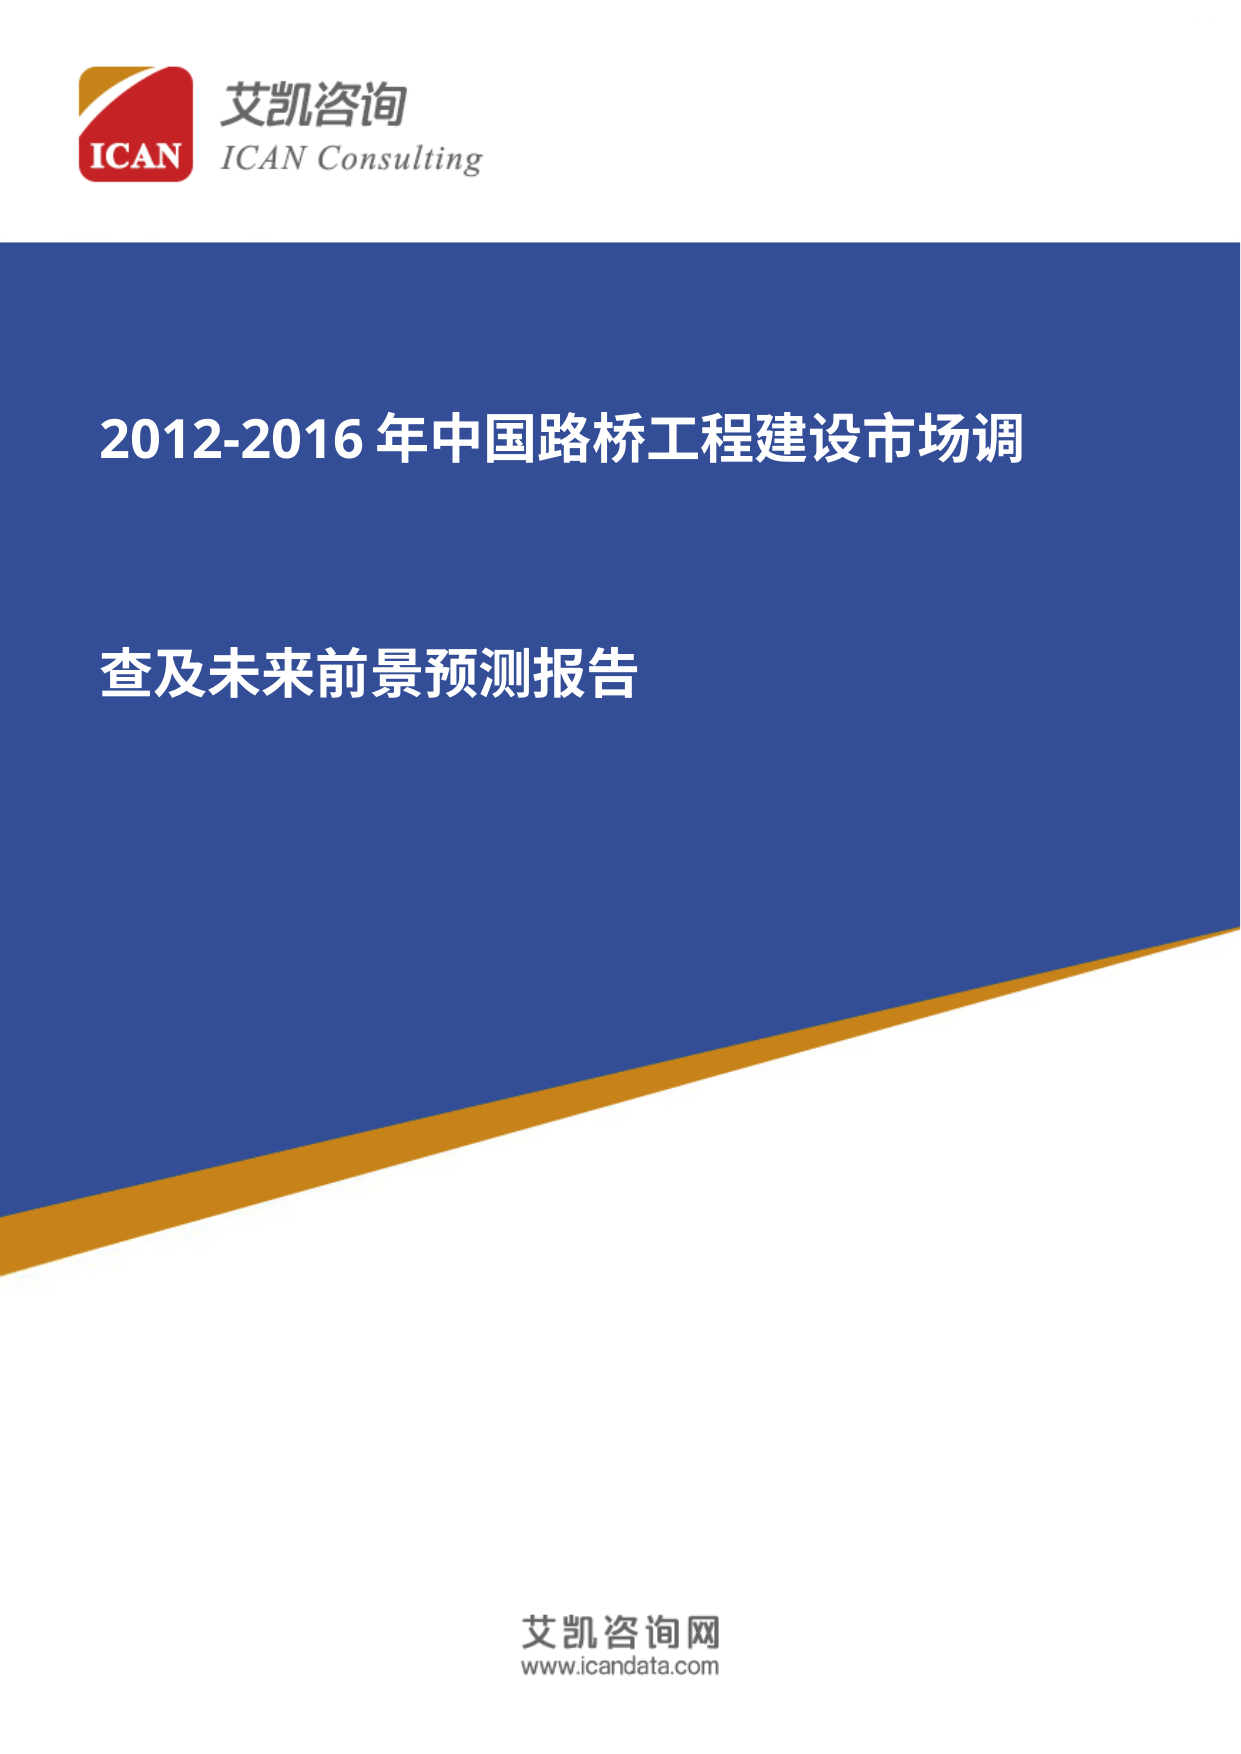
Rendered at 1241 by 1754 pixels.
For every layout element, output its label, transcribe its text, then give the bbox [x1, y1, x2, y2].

subtitle 2012-2016年中国路桥工程建设市场调查及未来前景预测报告 [99, 386, 1053, 718]
picture [0, 5, 1241, 1754]
